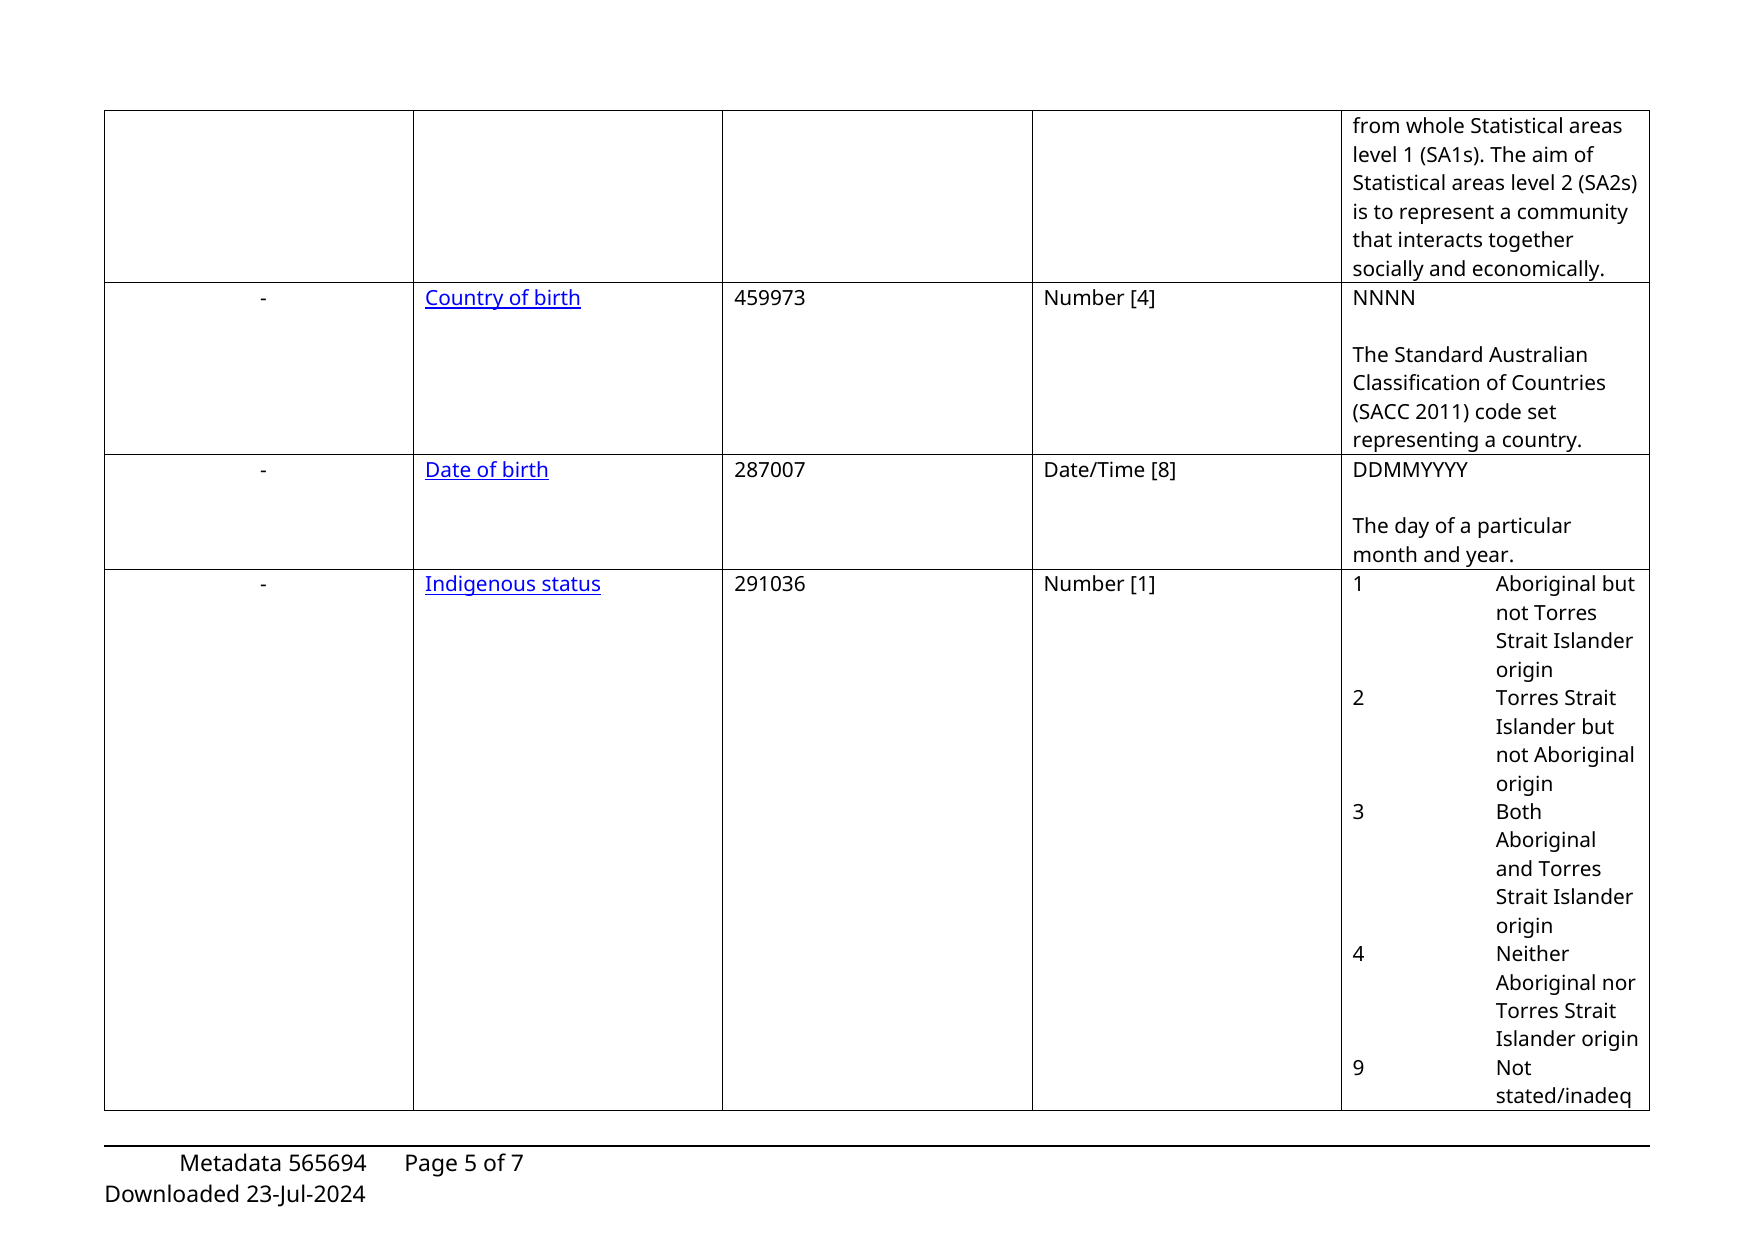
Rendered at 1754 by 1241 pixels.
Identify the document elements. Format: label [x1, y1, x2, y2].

table_header [1342, 283, 1649, 454]
table_header [105, 570, 413, 1110]
table_header [414, 283, 722, 454]
table_header [414, 570, 722, 1110]
table_header [1033, 570, 1341, 1110]
table_header [1033, 283, 1341, 454]
table_header [105, 283, 413, 454]
table_header [105, 111, 413, 282]
table_header [1342, 111, 1649, 282]
table_header [723, 111, 1032, 282]
table_header [1342, 455, 1649, 569]
table_header [1342, 570, 1649, 1110]
table_header [1033, 111, 1341, 282]
table_header [105, 455, 413, 569]
table_header [723, 455, 1032, 569]
table_header [1033, 455, 1341, 569]
table_header [723, 283, 1032, 454]
table_header [723, 570, 1032, 1110]
table_header [414, 455, 722, 569]
table_header [414, 111, 722, 282]
